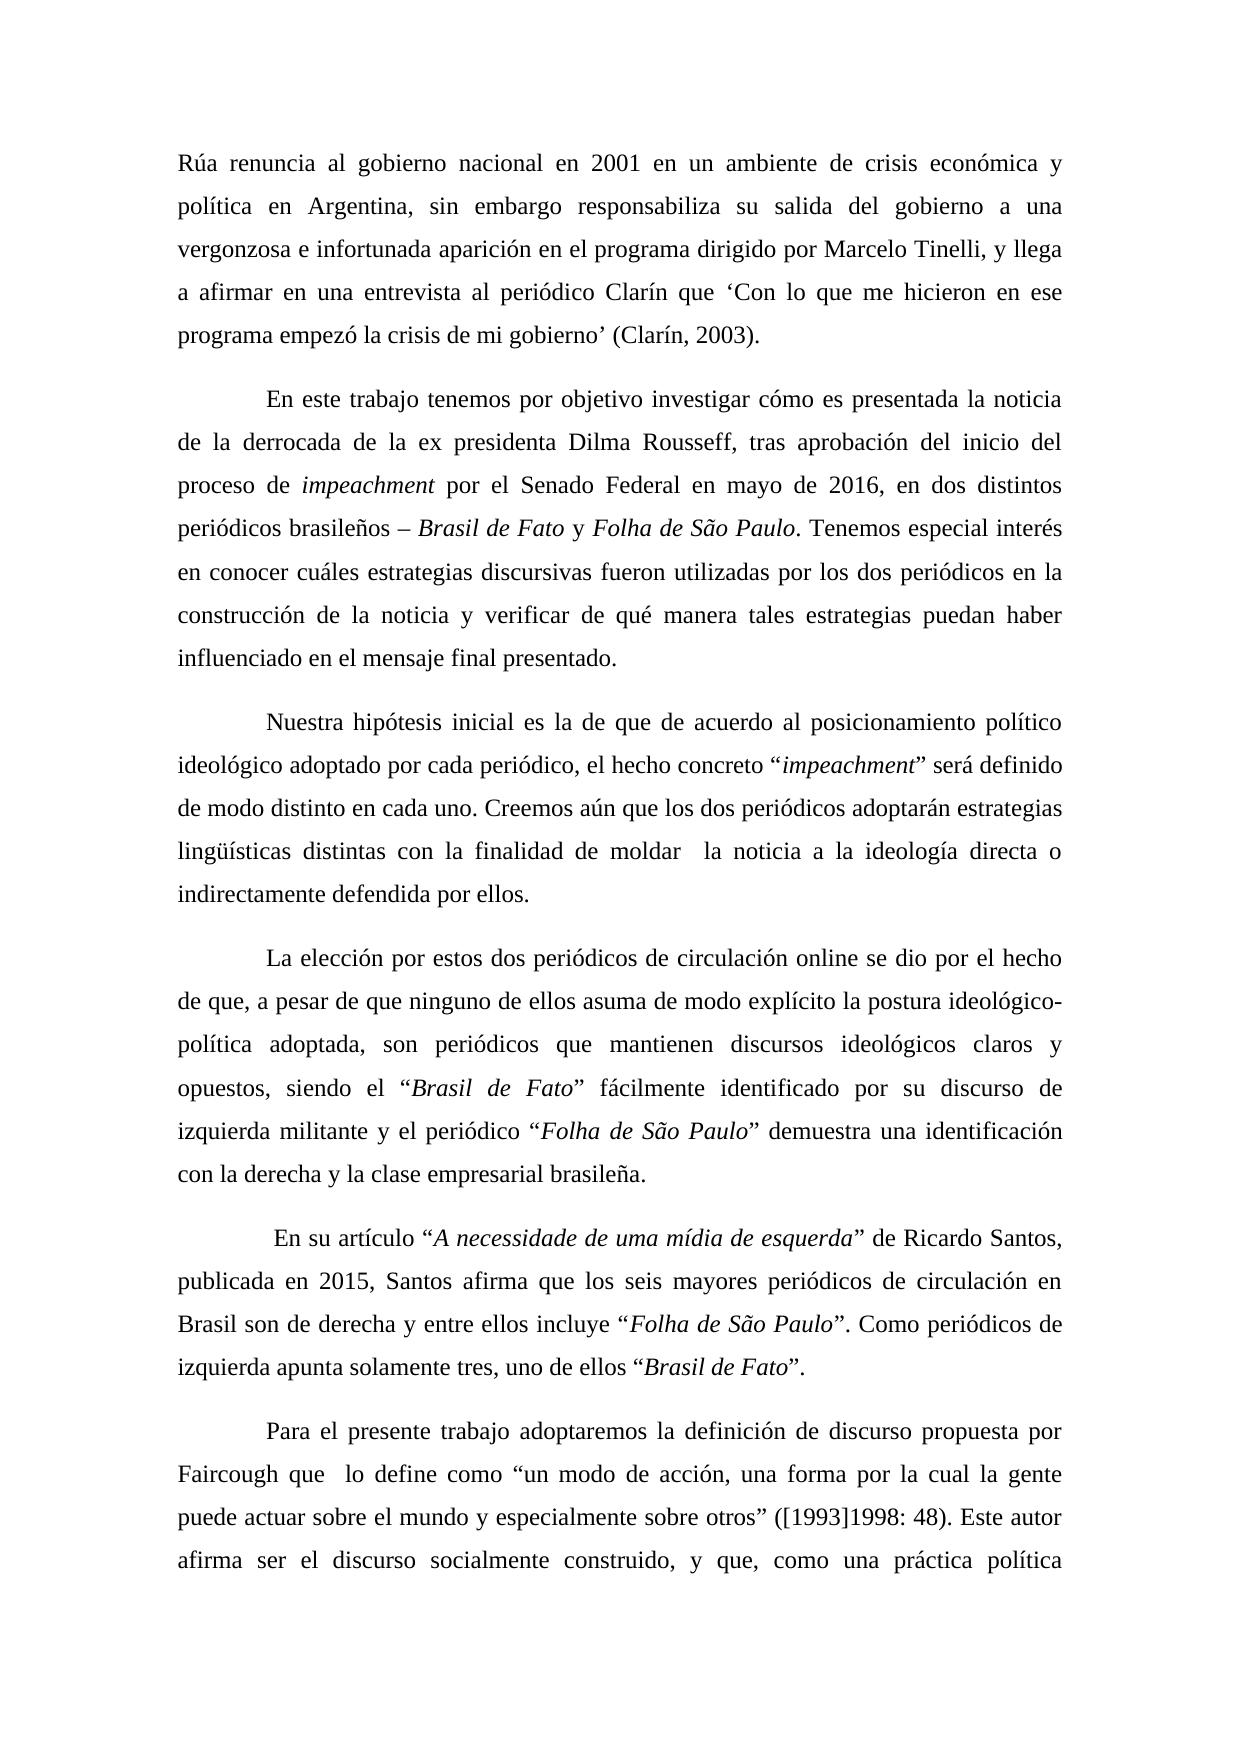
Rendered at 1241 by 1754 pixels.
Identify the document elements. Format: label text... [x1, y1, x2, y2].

text En su artículo “A necessidade de uma mídia de esquerda” de Ricardo Santos, publicada en 2015, Santos afirma que los seis mayores periódicos de circulación en Brasil son de derecha y entre ellos incluye “Folha de São Paulo”. Como periódicos de izquierda apunta solamente tres, uno de ellos “Brasil de Fato”. [177, 1223, 1063, 1381]
text La elección por estos dos periódicos de circulación online se dio por el hecho de que, a pesar de que ninguno de ellos asuma de modo explícito la postura ideológico-política adoptada, son periódicos que mantienen discursos ideológicos claros y opuestos, siendo el “Brasil de Fato” fácilmente identificado por su discurso de izquierda militante y el periódico “Folha de São Paulo” demuestra una identificación con la derecha y la clase empresarial brasileña. [177, 943, 1063, 1188]
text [177, 148, 1063, 349]
text Nuestra hipótesis inicial es la de que de acuerdo al posicionamiento político ideológico adoptado por cada periódico, el hecho concreto “impeachment” será definido de modo distinto en cada uno. Creemos aún que los dos periódicos adoptarán estrategias lingüísticas distintas con la finalidad de moldar la noticia a la ideología directa o indirectamente defendida por ellos. [177, 707, 1063, 908]
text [177, 1416, 1063, 1574]
text En este trabajo tenemos por objetivo investigar cómo es presentada la noticia de la derrocada de la ex presidenta Dilma Rousseff, tras aprobación del inicio del proceso de impeachment por el Senado Federal en mayo de 2016, en dos distintos periódicos brasileños – Brasil de Fato y Folha de São Paulo. Tenemos especial interés en conocer cuáles estrategias discursivas fueron utilizadas por los dos periódicos en la construcción de la noticia y verificar de qué manera tales estrategias puedan haber influenciado en el mensaje final presentado. [177, 384, 1063, 672]
